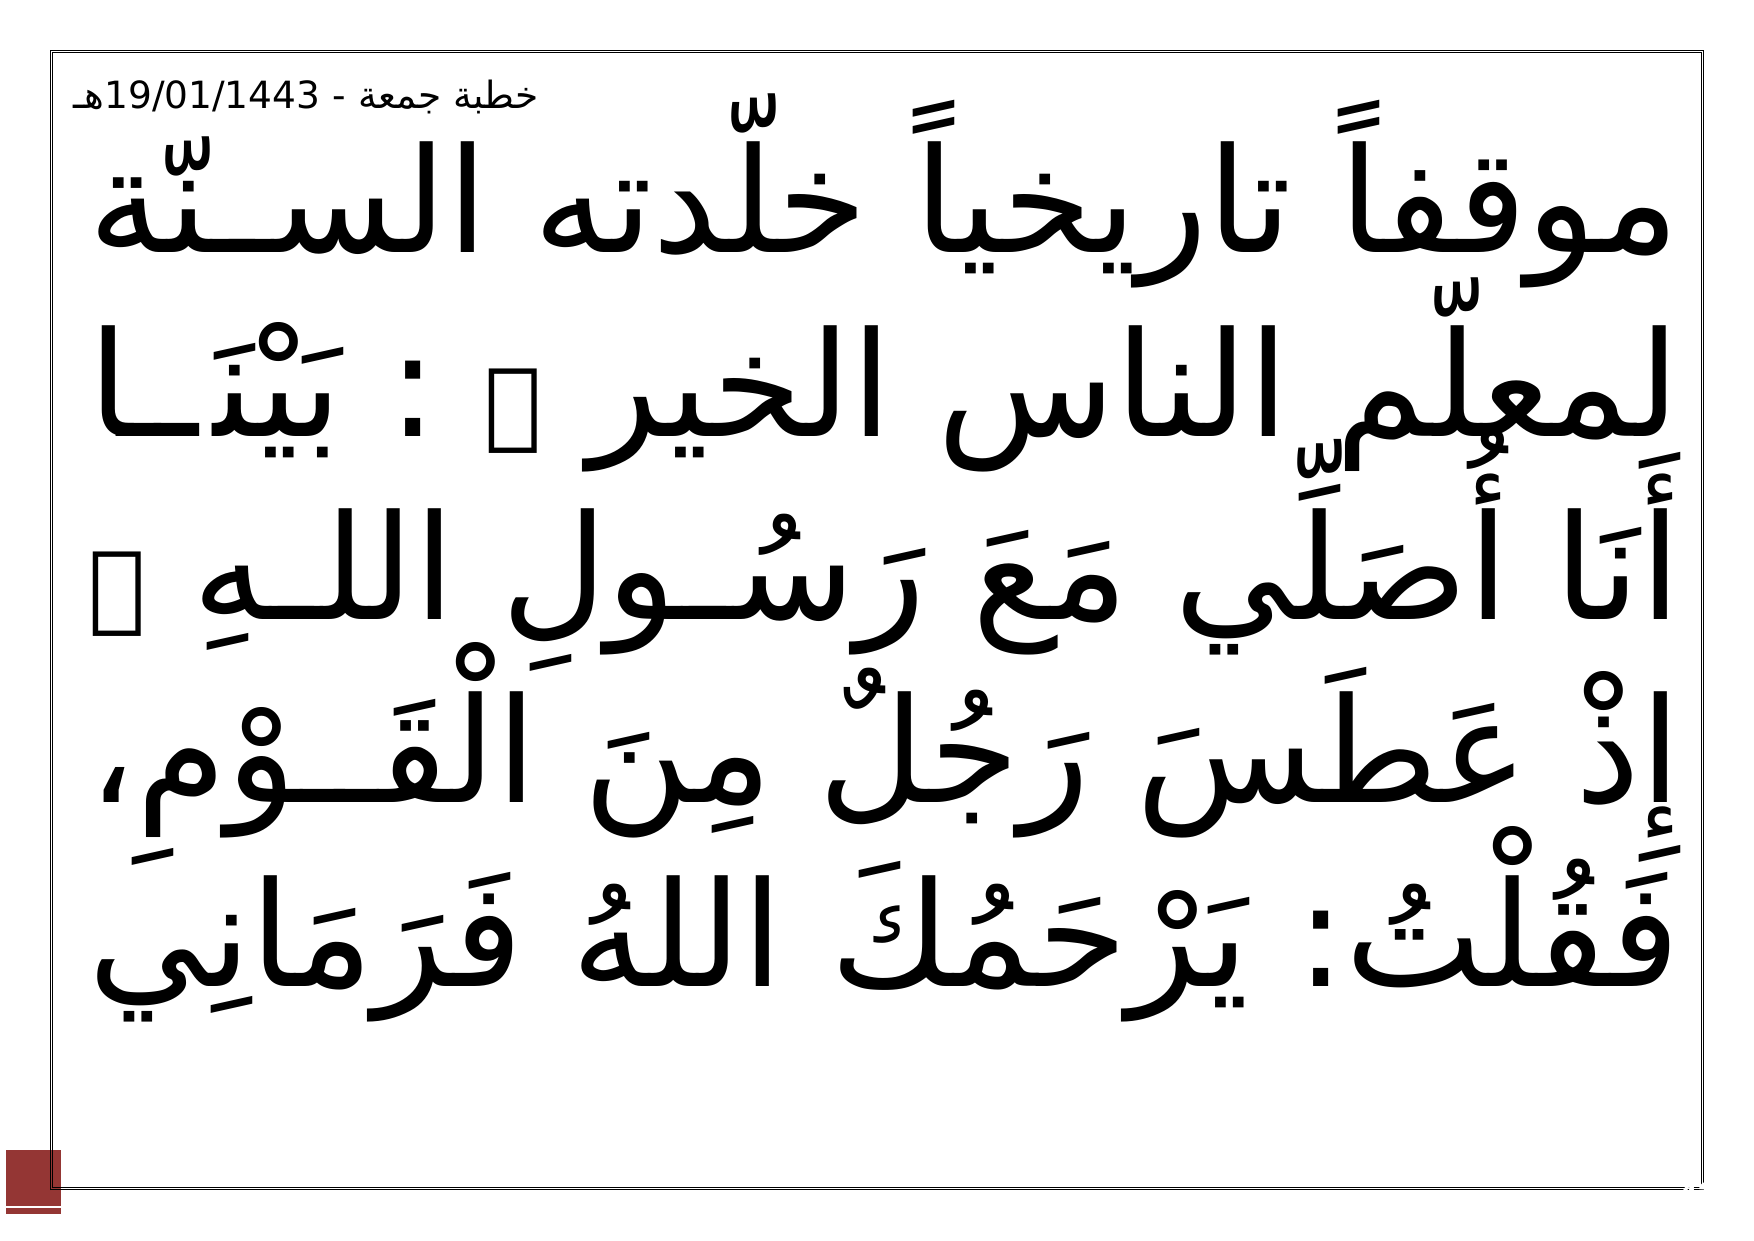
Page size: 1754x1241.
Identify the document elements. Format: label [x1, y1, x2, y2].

text [89, 117, 1680, 1021]
